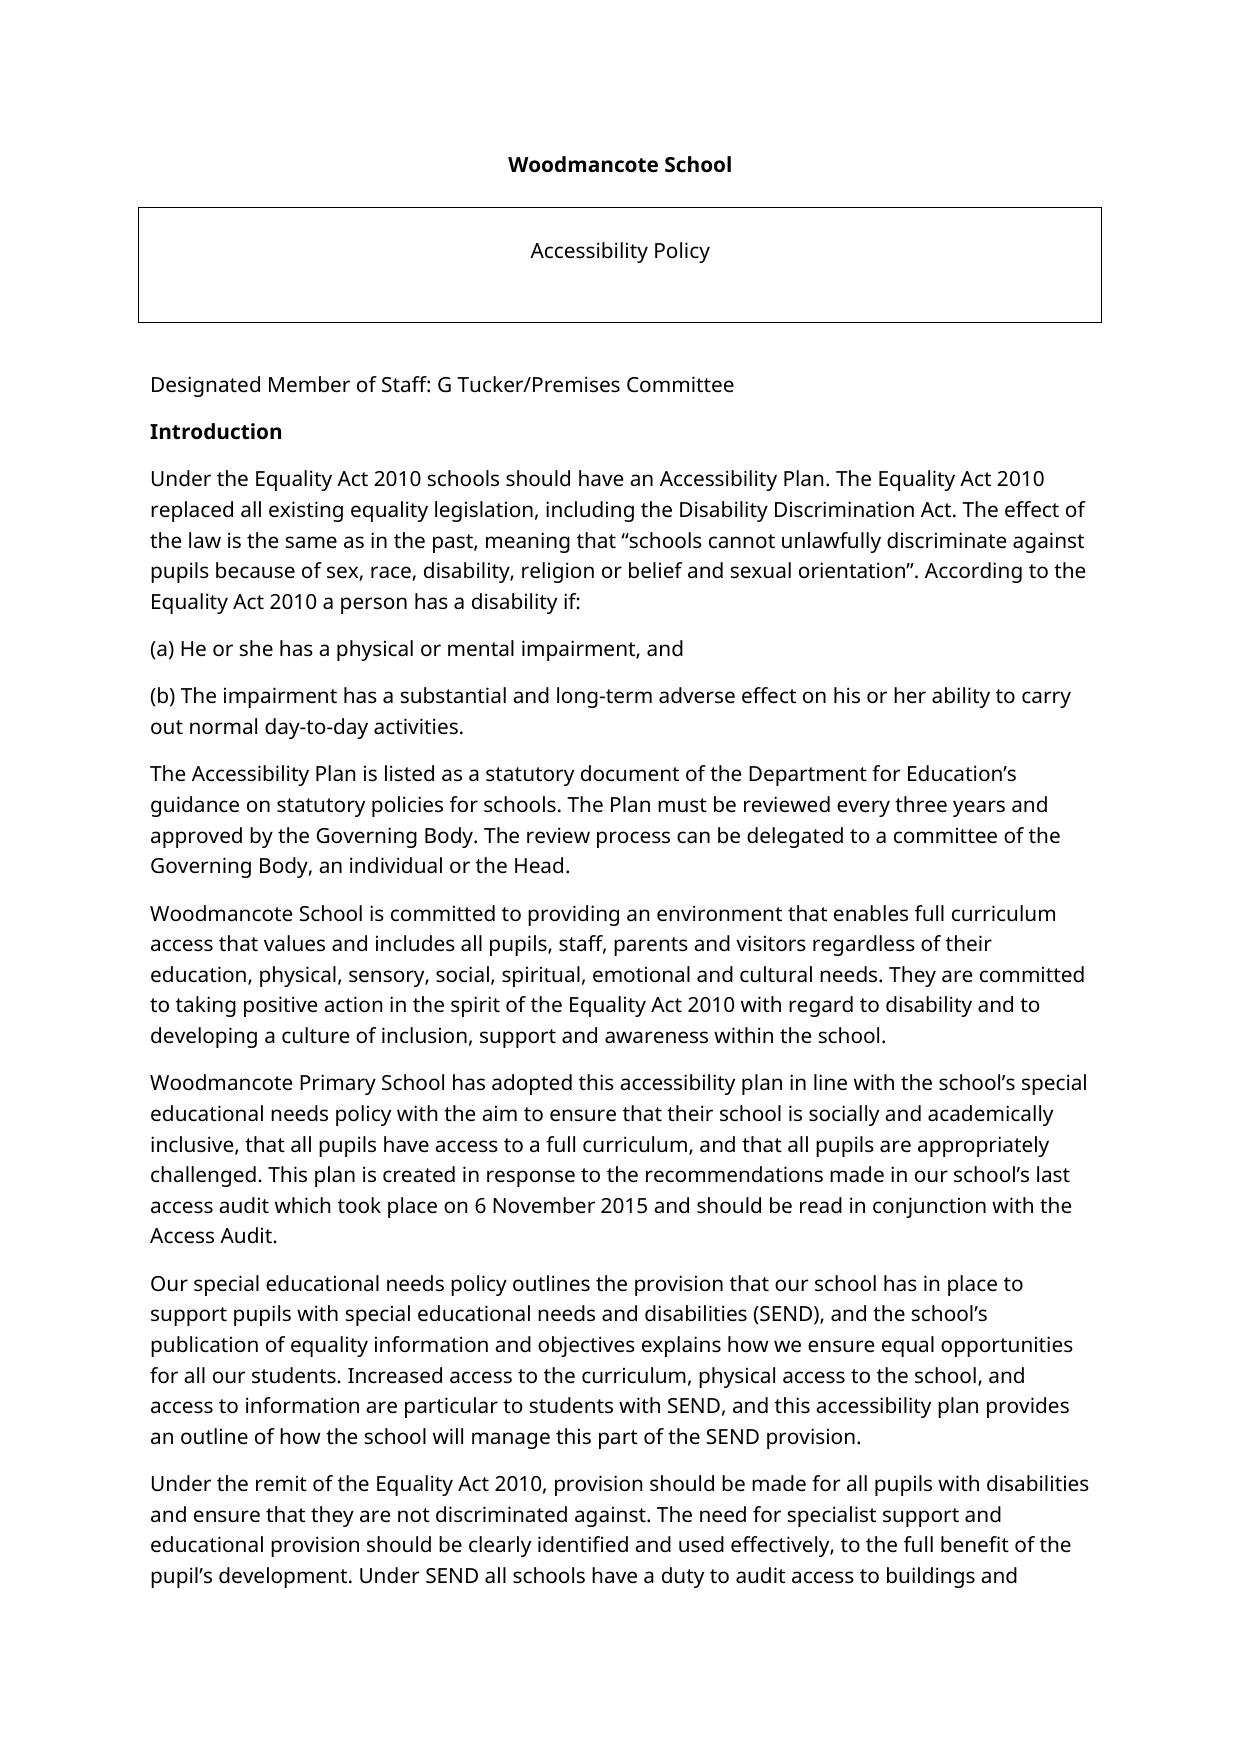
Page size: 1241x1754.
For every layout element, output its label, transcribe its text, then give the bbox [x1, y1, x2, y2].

text (b) The impairment has a substantial and long-term adverse effect on his or her ability to carry out normal day-to-day activities. [150, 682, 1090, 741]
text (a) He or she has a physical or mental impairment, and [150, 634, 1090, 663]
text Introduction [150, 417, 1090, 446]
table_header Accessibility Policy [139, 208, 1101, 322]
title Woodmancote School [150, 150, 1090, 178]
text Under the Equality Act 2010 schools should have an Accessibility Plan. The Equality Act 2010 replaced all existing equality legislation, including the Disability Discrimination Act. The effect of the law is the same as in the past, meaning that “schools cannot unlawfully discriminate against pupils because of sex, race, disability, religion or belief and sexual orientation”. According to the Equality Act 2010 a person has a disability if: [150, 464, 1090, 616]
text Our special educational needs policy outlines the provision that our school has in place to support pupils with special educational needs and disabilities (SEND), and the school’s publication of equality information and objectives explains how we ensure equal opportunities for all our students. Increased access to the curriculum, physical access to the school, and access to information are particular to students with SEND, and this accessibility plan provides an outline of how the school will manage this part of the SEND provision. [150, 1269, 1090, 1451]
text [150, 1469, 1090, 1590]
text Woodmancote Primary School has adopted this accessibility plan in line with the school’s special educational needs policy with the aim to ensure that their school is socially and academically inclusive, that all pupils have access to a full curriculum, and that all pupils are appropriately challenged. This plan is created in response to the recommendations made in our school’s last access audit which took place on 6 November 2015 and should be read in conjunction with the Access Audit. [150, 1068, 1090, 1250]
text Woodmancote School is committed to providing an environment that enables full curriculum access that values and includes all pupils, staff, parents and visitors regardless of their education, physical, sensory, social, spiritual, emotional and cultural needs. They are committed to taking positive action in the spirit of the Equality Act 2010 with regard to disability and to developing a culture of inclusion, support and awareness within the school. [150, 899, 1090, 1050]
text Designated Member of Staff: G Tucker/Premises Committee [150, 370, 1090, 398]
text The Accessibility Plan is listed as a statutory document of the Department for Education’s guidance on statutory policies for schools. The Plan must be reviewed every three years and approved by the Governing Body. The review process can be delegated to a committee of the Governing Body, an individual or the Head. [150, 759, 1090, 880]
